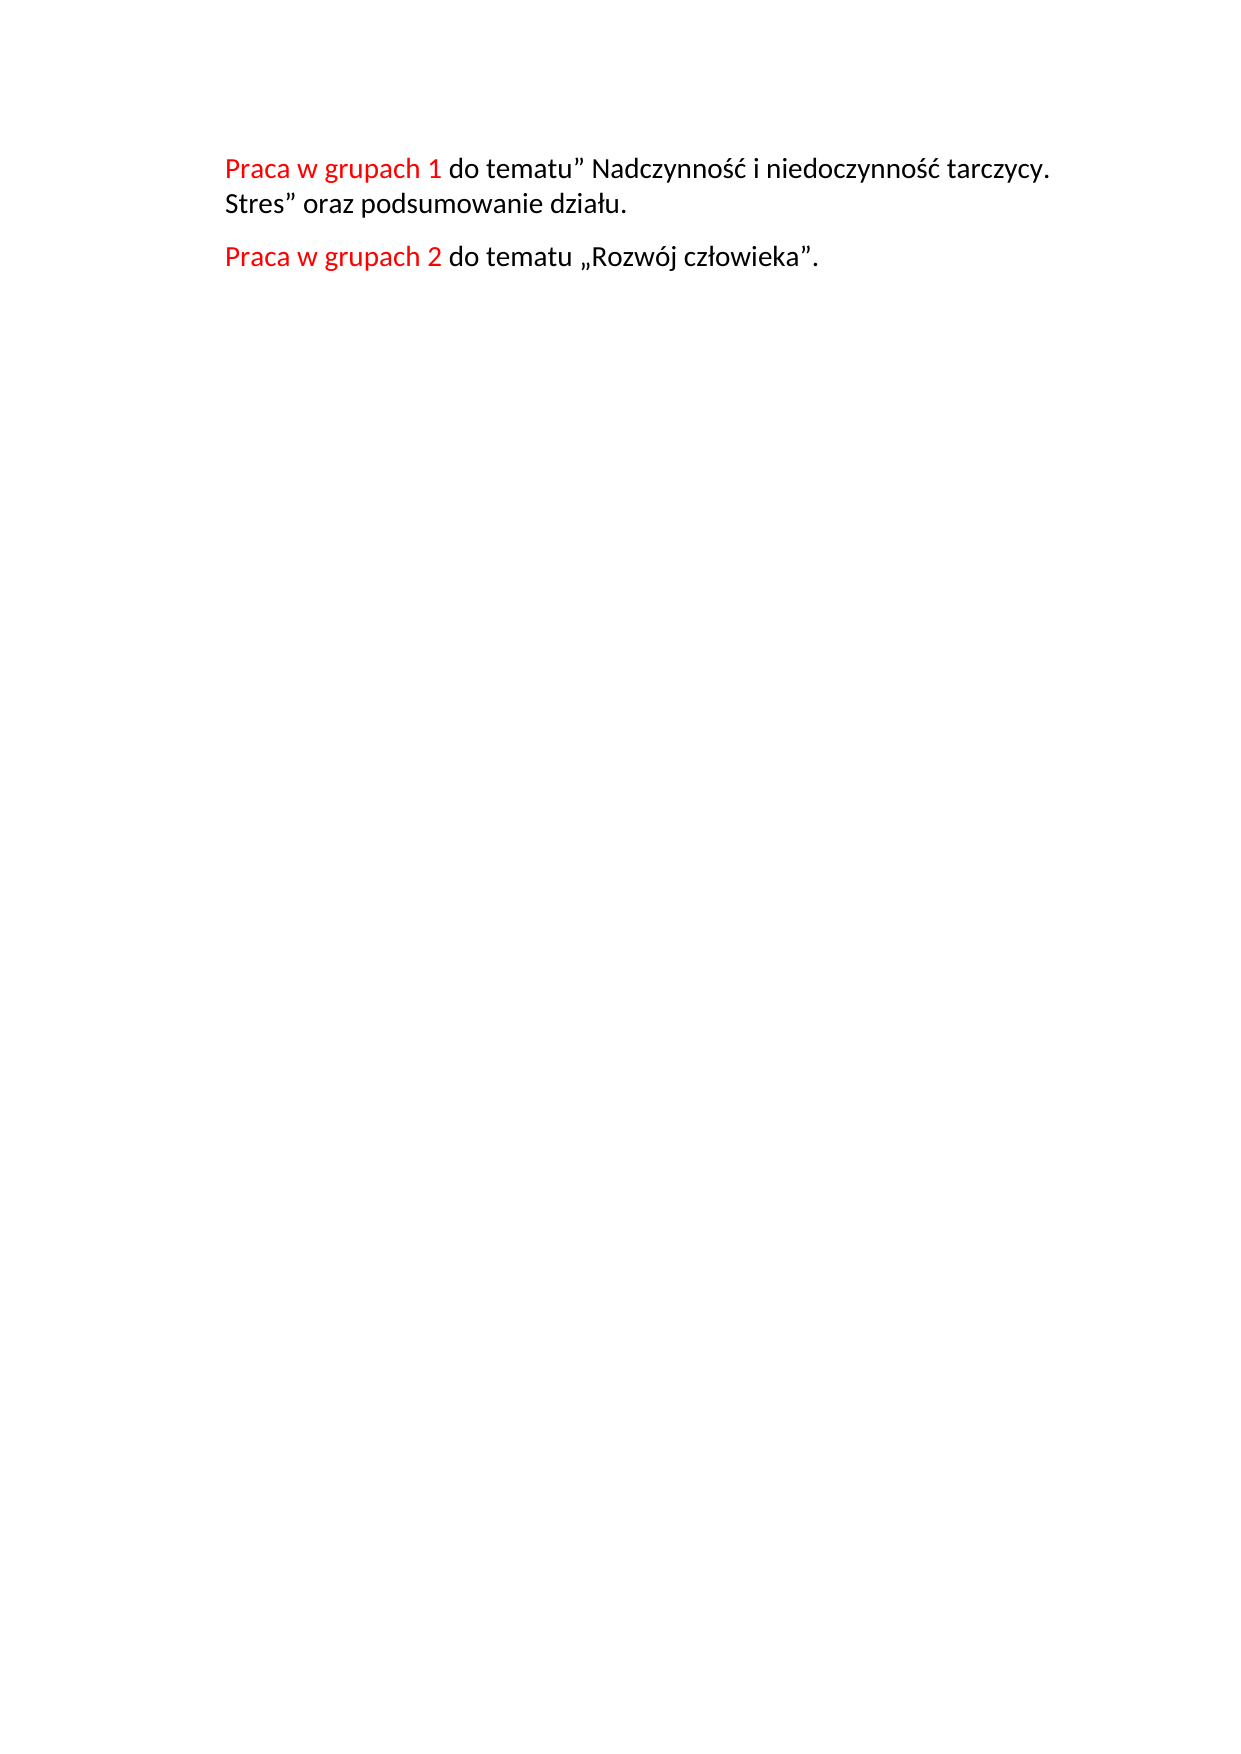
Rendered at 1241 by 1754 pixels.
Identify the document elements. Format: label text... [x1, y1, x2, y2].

text Praca w grupach 2 do tematu „Rozwój człowieka”. [225, 238, 1090, 273]
text Praca w grupach 1 do tematu” Nadczynność i niedoczynność tarczycy. Stres” oraz podsumowanie działu. [225, 150, 1090, 221]
